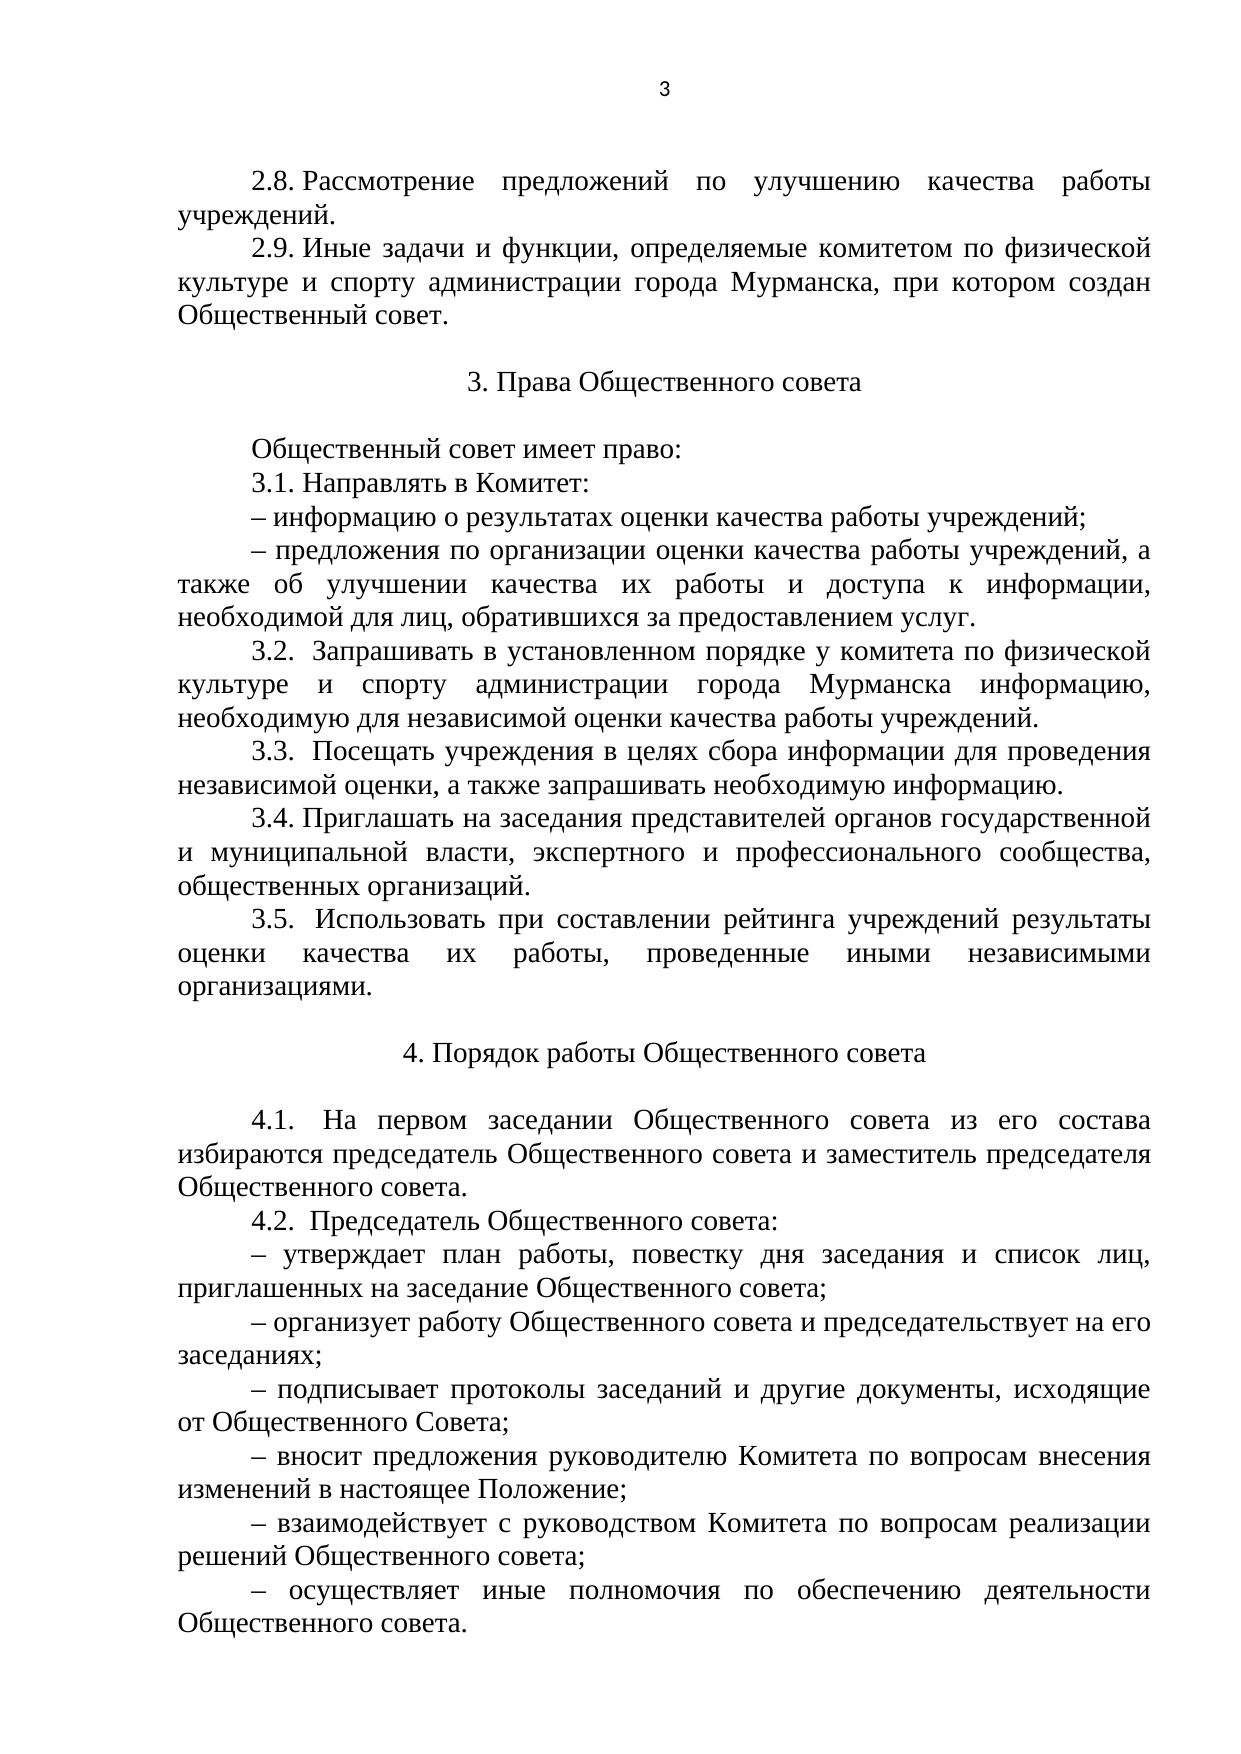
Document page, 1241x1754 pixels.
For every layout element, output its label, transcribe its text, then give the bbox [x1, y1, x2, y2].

text – информацию о результатах оценки качества работы учреждений; [251, 499, 1152, 532]
text 3.1. Направлять в Комитет: [251, 465, 1152, 499]
text 4.2.​ Председатель Общественного совета: [251, 1203, 1152, 1237]
text 3.3.​ Посещать учреждения в целях сбора информации для проведения независимой оценки, а также запрашивать необходимую информацию. [177, 733, 1152, 801]
text – осуществляет иные полномочия по обеспечению деятельности Общественного совета. [177, 1572, 1152, 1639]
text 3.4.​ Приглашать на заседания представителей органов государственной и муниципальной власти, экспертного и профессионального сообщества, общественных организаций. [177, 801, 1152, 901]
text – утверждает план работы, повестку дня заседания и список лиц, приглашенных на заседание Общественного совета; [177, 1237, 1152, 1304]
text – организует работу Общественного совета и председательствует на его заседаниях; [177, 1304, 1152, 1371]
text – вносит предложения руководителю Комитета по вопросам внесения изменений в настоящее Положение; [177, 1438, 1152, 1505]
text 3.5.​ Использовать при составлении рейтинга учреждений результаты оценки качества их работы, проведенные иными независимыми организациями. [177, 901, 1152, 1002]
text – предложения по организации оценки качества работы учреждений, а также об улучшении качества их работы и доступа к информации, необходимой для лиц, обратившихся за предоставлением услуг. [177, 532, 1152, 633]
text 4.​ Порядок работы Общественного совета [177, 1035, 1152, 1069]
text 3.2.​ Запрашивать в установленном порядке у комитета по физической культуре и спорту администрации города Мурманска информацию, необходимую для независимой оценки качества работы учреждений. [177, 633, 1152, 733]
text – взаимодействует с руководством Комитета по вопросам реализации решений Общественного совета; [177, 1505, 1152, 1572]
text 2.8.​ Рассмотрение предложений по улучшению качества работы учреждений. [177, 163, 1152, 230]
text – подписывает протоколы заседаний и другие документы, исходящие от Общественного Совета; [177, 1371, 1152, 1438]
text 4.1.​ На первом заседании Общественного совета из его состава избираются председатель Общественного совета и заместитель председателя Общественного совета. [177, 1102, 1152, 1203]
text Общественный совет имеет право: [251, 432, 1152, 465]
text 2.9.​ Иные задачи и функции, определяемые комитетом по физической культуре и спорту администрации города Мурманска, при котором создан Общественный совет. [177, 230, 1152, 331]
text 3.​ Права Общественного совета [177, 364, 1152, 398]
